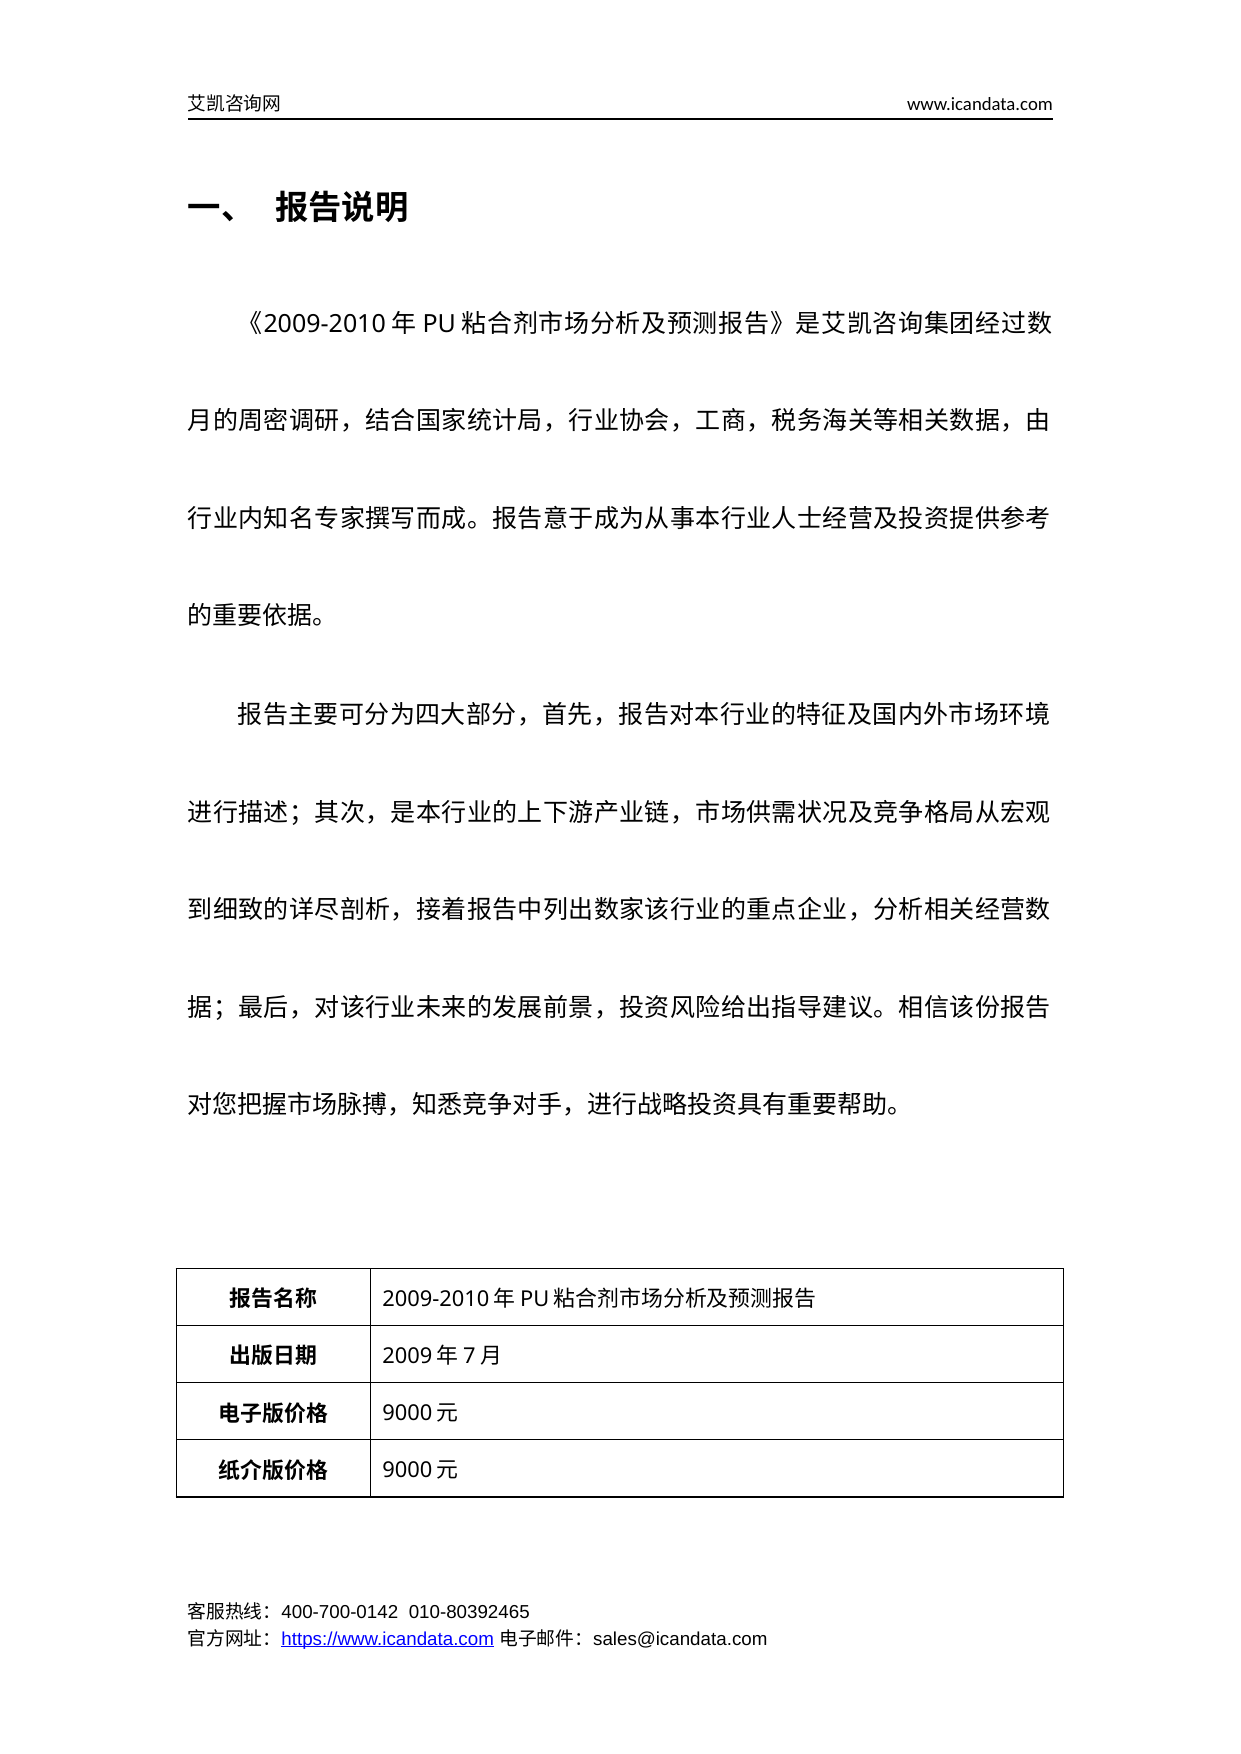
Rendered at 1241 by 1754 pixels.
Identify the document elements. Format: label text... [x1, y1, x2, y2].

text 《2009-2010年PU粘合剂市场分析及预测报告》是艾凯咨询集团经过数月的周密调研，结合国家统计局，行业协会，工商，税务海关等相关数据，由行业内知名专家撰写而成。报告意于成为从事本行业人士经营及投资提供参考的重要依据。 [187, 289, 1053, 646]
table_cell 9000元 [371, 1383, 1063, 1439]
subtitle 报告说明 [187, 172, 1053, 237]
table_cell 9000元 [371, 1440, 1063, 1496]
table_header 2009-2010年PU粘合剂市场分析及预测报告 [371, 1269, 1063, 1325]
table_cell 电子版价格 [177, 1383, 370, 1439]
text 报告主要可分为四大部分，首先，报告对本行业的特征及国内外市场环境进行描述；其次，是本行业的上下游产业链，市场供需状况及竞争格局从宏观到细致的详尽剖析，接着报告中列出数家该行业的重点企业，分析相关经营数据；最后，对该行业未来的发展前景，投资风险给出指导建议。相信该份报告对您把握市场脉搏，知悉竞争对手，进行战略投资具有重要帮助。 [187, 681, 1053, 1136]
table_cell 出版日期 [177, 1326, 370, 1382]
table_cell 2009年7月 [371, 1326, 1063, 1382]
table_header 报告名称 [177, 1269, 370, 1325]
table_cell 纸介版价格 [177, 1440, 370, 1496]
